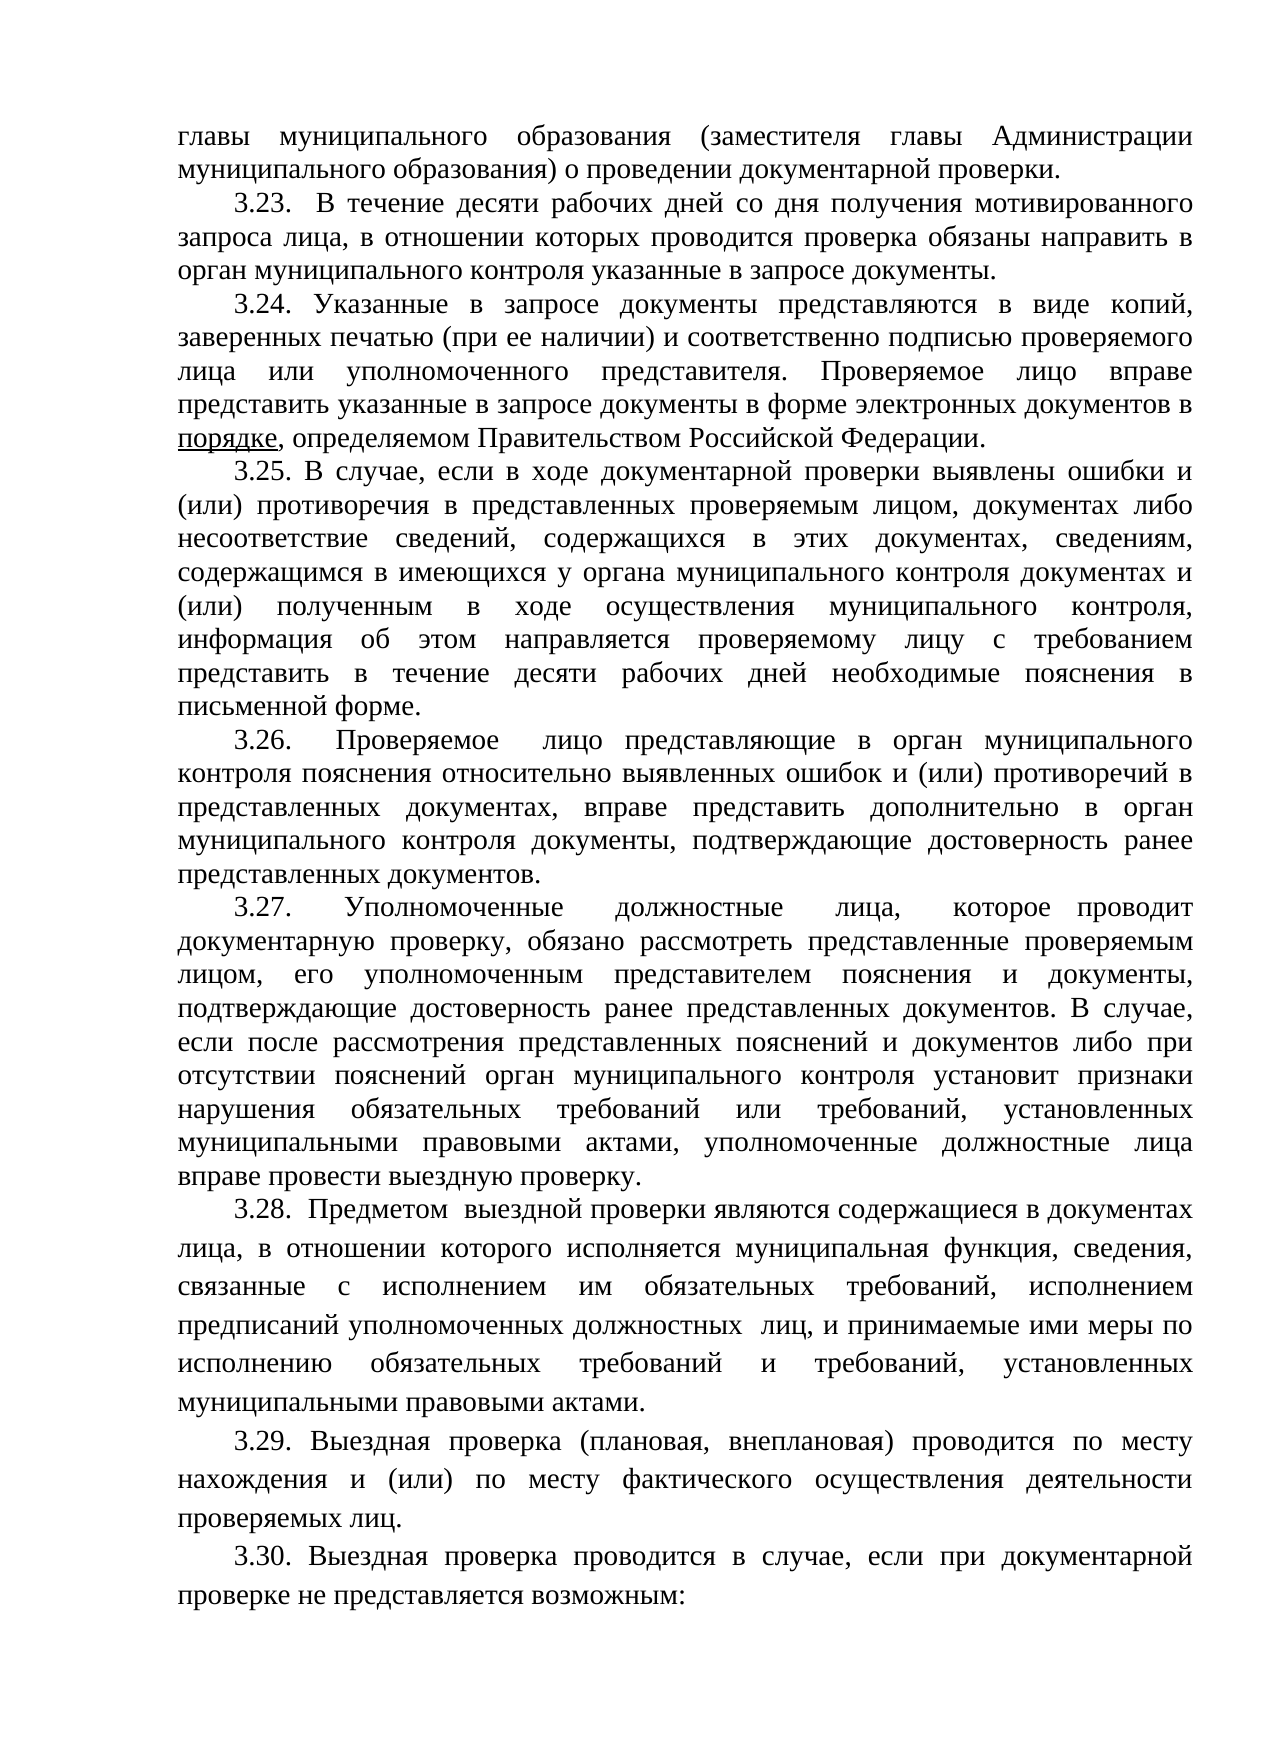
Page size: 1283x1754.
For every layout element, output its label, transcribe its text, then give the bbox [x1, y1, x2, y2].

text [177, 118, 1194, 185]
text 3.26. Проверяемое лицо представляющие в орган муниципального контроля пояснения относительно выявленных ошибок и (или) противоречий в представленных документах, вправе представить дополнительно в орган муниципального контроля документы, подтверждающие достоверность ранее представленных документов. [177, 722, 1194, 889]
text 3.30. Выездная проверка проводится в случае, если при документарной проверке не представляется возможным: [177, 1538, 1194, 1610]
text 3.25. В случае, если в ходе документарной проверки выявлены ошибки и (или) противоречия в представленных проверяемым лицом, документах либо несоответствие сведений, содержащихся в этих документах, сведениям, содержащимся в имеющихся у органа муниципального контроля документах и (или) полученным в ходе осуществления муниципального контроля, информация об этом направляется проверяемому лицу с требованием представить в течение десяти рабочих дней необходимые пояснения в письменной форме. [177, 453, 1194, 722]
text 3.29. Выездная проверка (плановая, внеплановая) проводится по месту нахождения и (или) по месту фактического осуществления деятельности проверяемых лиц. [177, 1423, 1194, 1533]
text 3.23. В течение десяти рабочих дней со дня получения мотивированного запроса лица, в отношении которых проводится проверка обязаны направить в орган муниципального контроля указанные в запросе документы. [177, 185, 1194, 286]
text 3.27. Уполномоченные должностные лица, которое проводит документарную проверку, обязано рассмотреть представленные проверяемым лицом, его уполномоченным представителем пояснения и документы, подтверждающие достоверность ранее представленных документов. В случае, если после рассмотрения представленных пояснений и документов либо при отсутствии пояснений орган муниципального контроля установит признаки нарушения обязательных требований или требований, установленных муниципальными правовыми актами, уполномоченные должностные лица вправе провести выездную проверку. [177, 889, 1194, 1191]
text 3.28. Предметом выездной проверки являются содержащиеся в документах лица, в отношении которого исполняется муниципальная функция, сведения, связанные с исполнением им обязательных требований, исполнением предписаний уполномоченных должностных лиц, и принимаемые ими меры по исполнению обязательных требований и требований, установленных муниципальными правовыми актами. [177, 1191, 1194, 1418]
text 3.24. Указанные в запросе документы представляются в виде копий, заверенных печатью (при ее наличии) и соответственно подписью проверяемого лица или уполномоченного представителя. Проверяемое лицо вправе представить указанные в запросе документы в форме электронных документов в порядке, определяемом Правительством Российской Федерации. [177, 286, 1194, 453]
